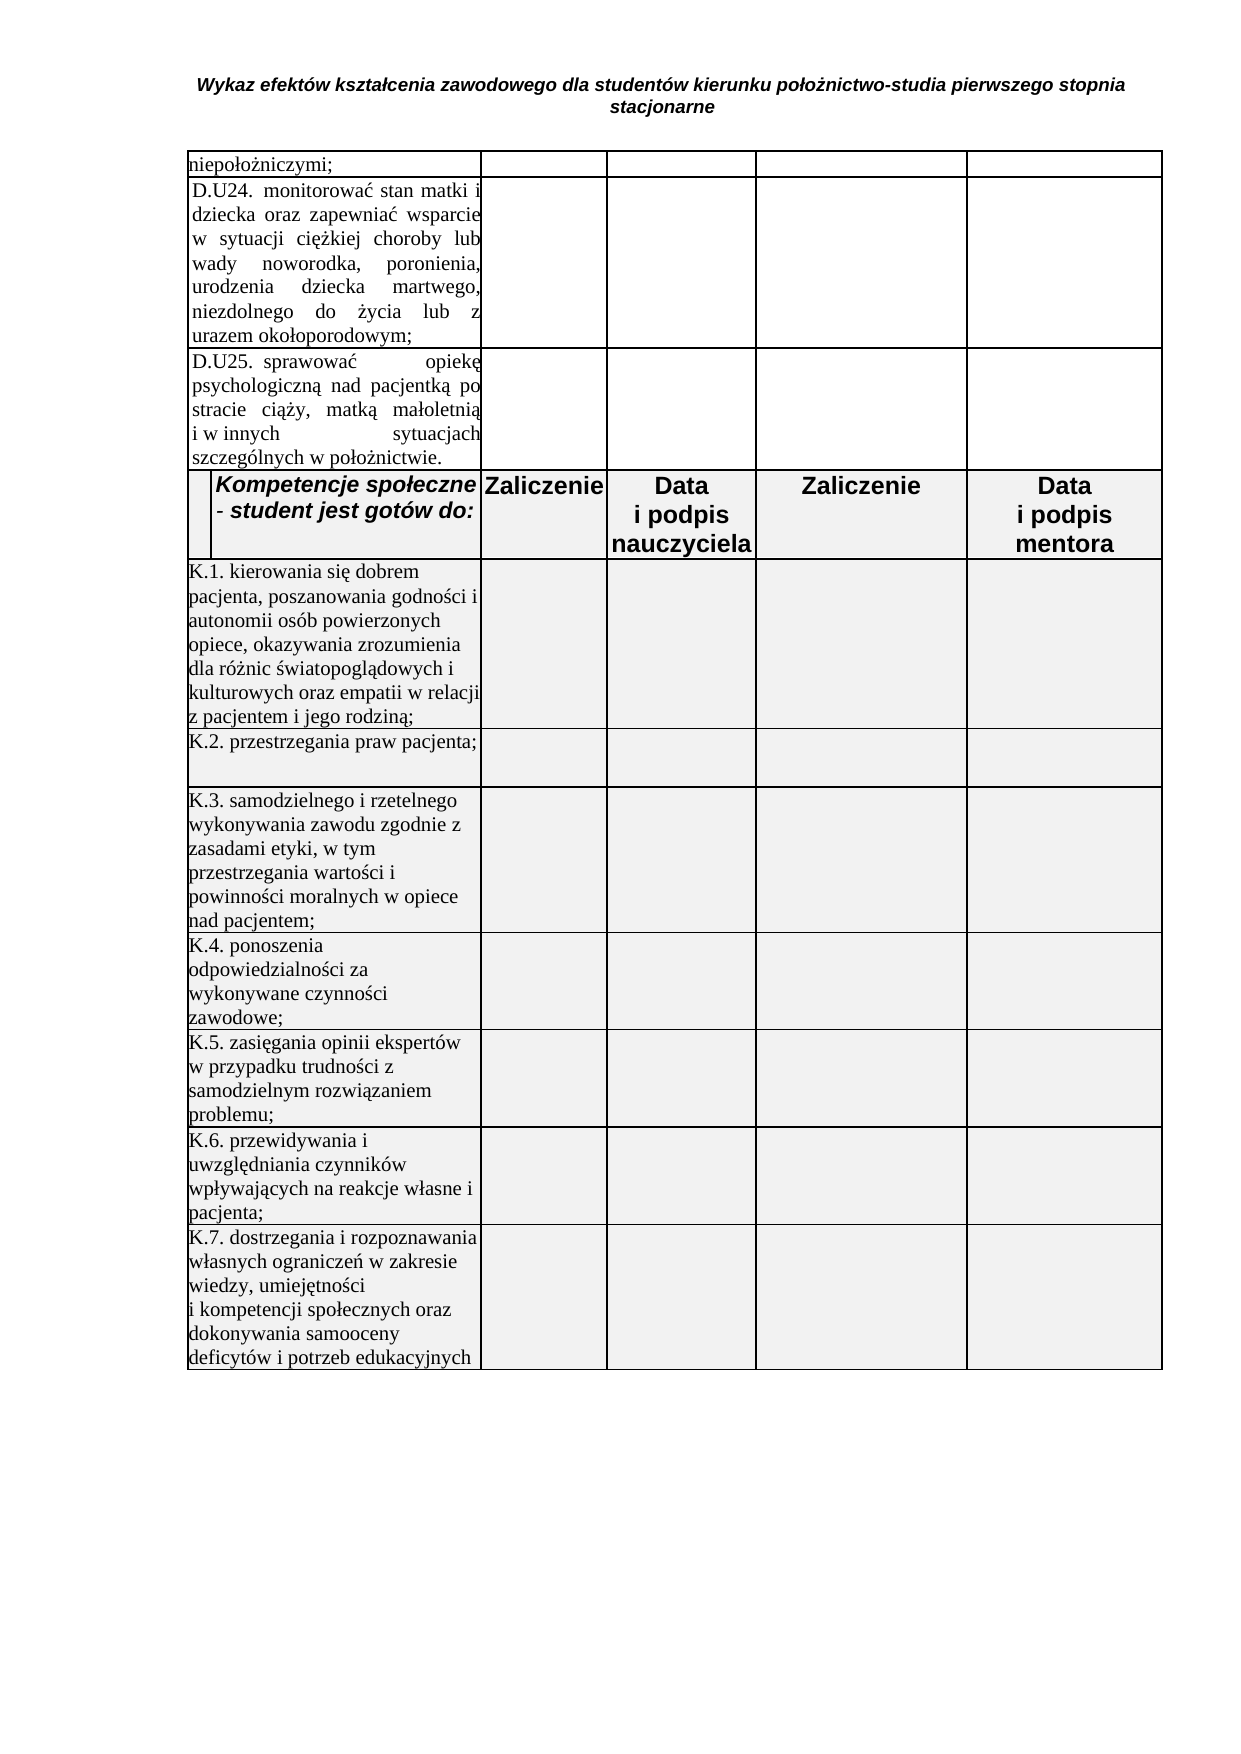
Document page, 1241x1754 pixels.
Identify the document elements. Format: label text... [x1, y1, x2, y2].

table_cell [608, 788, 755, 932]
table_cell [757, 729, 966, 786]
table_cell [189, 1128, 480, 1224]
table_cell [608, 152, 755, 176]
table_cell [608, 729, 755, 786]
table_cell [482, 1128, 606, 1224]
table_cell [482, 152, 606, 176]
table_cell [608, 349, 755, 469]
table_cell [482, 178, 606, 347]
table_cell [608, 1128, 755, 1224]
table_cell [757, 349, 966, 469]
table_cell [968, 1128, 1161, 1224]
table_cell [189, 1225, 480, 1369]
table_cell [482, 560, 606, 728]
table_cell Data i podpis nauczyciela [608, 471, 755, 557]
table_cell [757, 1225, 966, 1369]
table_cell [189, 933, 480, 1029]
table_cell [189, 471, 210, 557]
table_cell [189, 152, 480, 176]
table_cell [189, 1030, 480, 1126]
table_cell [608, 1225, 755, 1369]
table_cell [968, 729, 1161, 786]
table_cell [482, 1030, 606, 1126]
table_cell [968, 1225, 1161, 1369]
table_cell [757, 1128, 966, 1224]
table_cell [757, 560, 966, 728]
table_cell [968, 178, 1161, 347]
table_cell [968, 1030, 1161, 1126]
table_cell [757, 178, 966, 347]
table_cell D.U25. sprawować opiekę psychologiczną nad pacjentką po stracie ciąży, matką małoletnią i w innych sytuacjach szczególnych w położnictwie. [189, 349, 480, 469]
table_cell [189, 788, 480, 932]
table_cell [757, 152, 966, 176]
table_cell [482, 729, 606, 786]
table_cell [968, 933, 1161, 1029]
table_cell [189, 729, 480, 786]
table_cell K.1. kierowania się dobrem pacjenta, poszanowania godności i autonomii osób powierzonych opiece, okazywania zrozumienia dla różnic światopoglądowych i kulturowych oraz empatii w relacji z pacjentem i jego rodziną; [189, 560, 480, 728]
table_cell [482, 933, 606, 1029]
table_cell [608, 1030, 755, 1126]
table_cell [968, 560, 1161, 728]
table_cell [482, 349, 606, 469]
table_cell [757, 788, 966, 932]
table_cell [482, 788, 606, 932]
table_cell Zaliczenie [757, 471, 966, 557]
table_cell Kompetencje społeczne - student jest gotów do: [212, 471, 480, 557]
table_cell [968, 349, 1161, 469]
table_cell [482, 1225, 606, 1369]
table_cell [968, 152, 1161, 176]
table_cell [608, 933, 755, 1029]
table_cell Data i podpis mentora [968, 471, 1161, 557]
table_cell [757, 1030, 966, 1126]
table_cell Zaliczenie [482, 471, 606, 557]
table_cell D.U24. monitorować stan matki i dziecka oraz zapewniać wsparcie w sytuacji ciężkiej choroby lub wady noworodka, poronienia, urodzenia dziecka martwego, niezdolnego do życia lub z urazem okołoporodowym; [189, 178, 480, 347]
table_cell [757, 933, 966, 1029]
table_cell [608, 560, 755, 728]
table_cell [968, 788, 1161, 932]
table_cell [608, 178, 755, 347]
